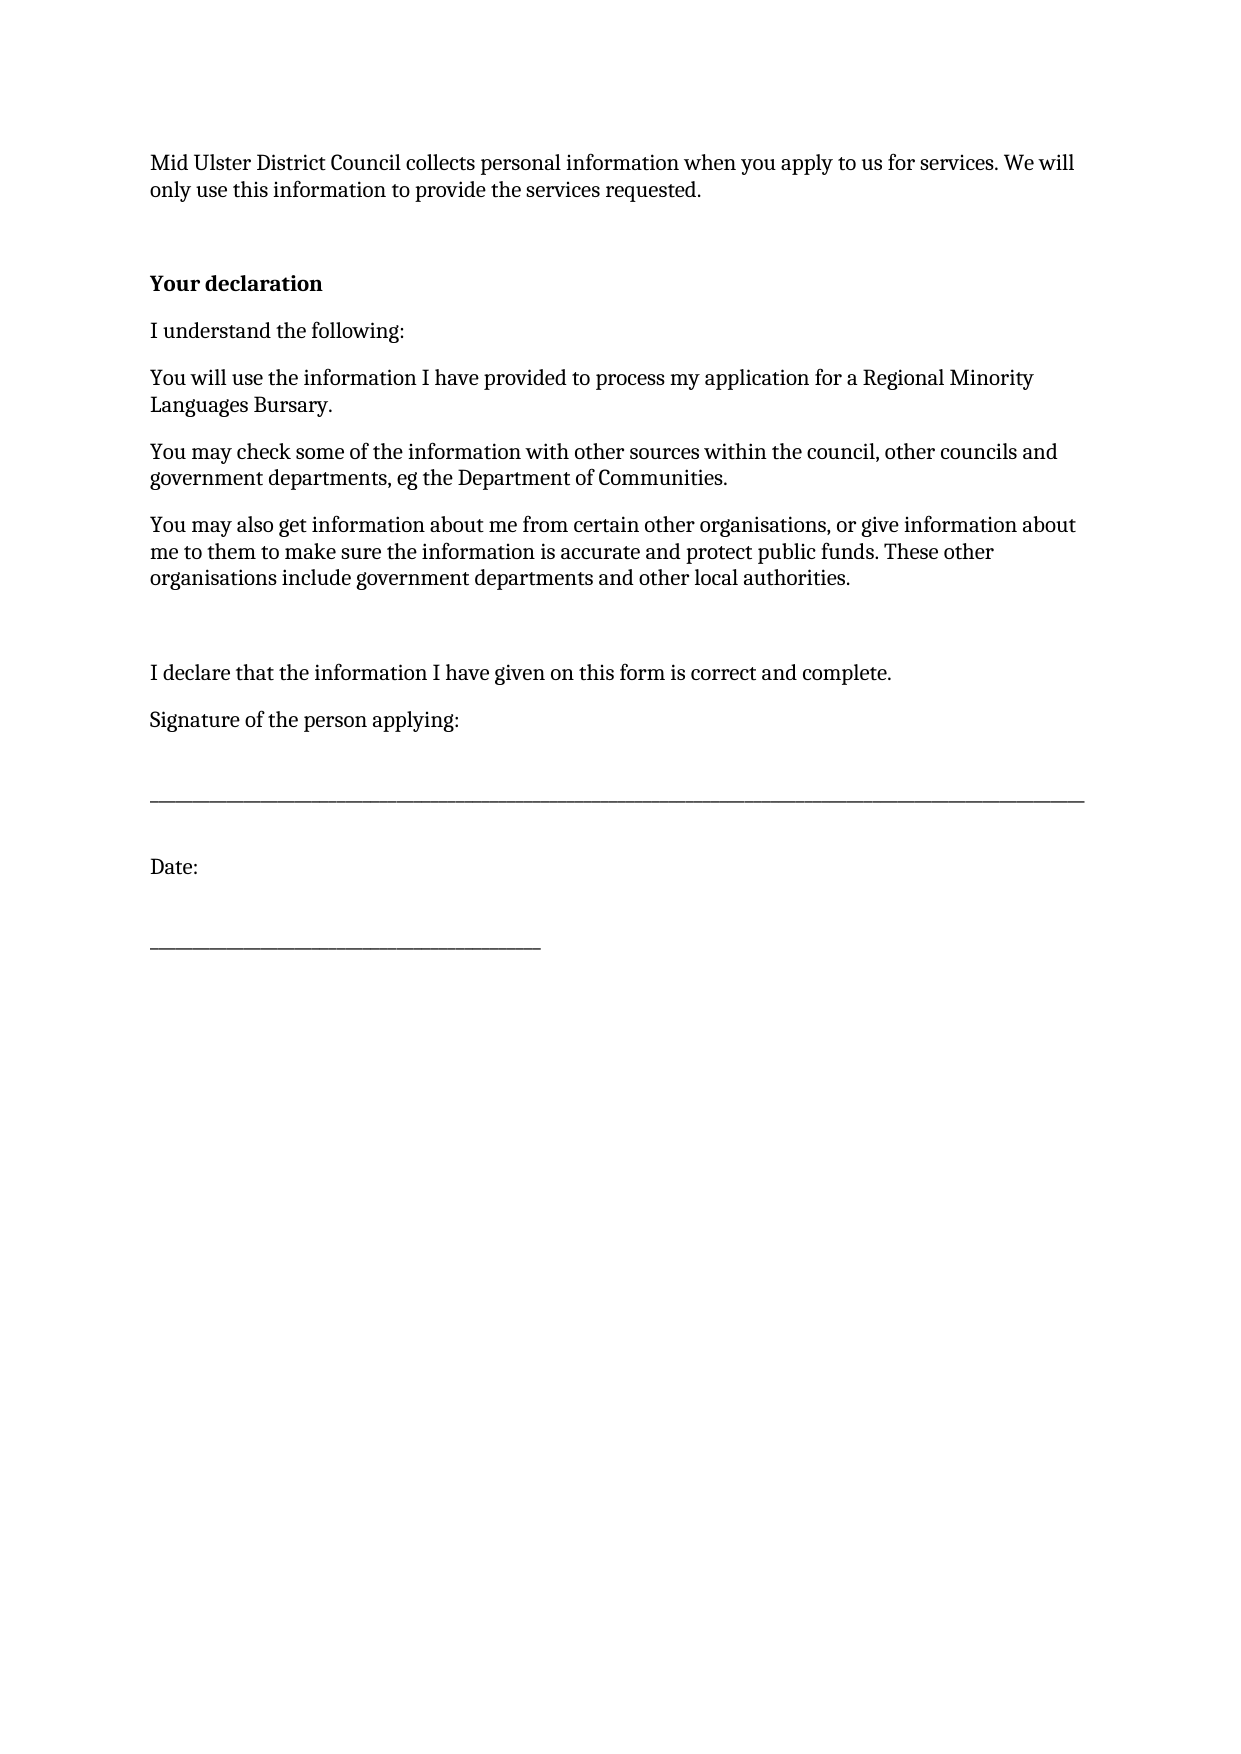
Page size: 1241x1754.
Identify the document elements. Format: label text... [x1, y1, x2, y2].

text I declare that the information I have given on this form is correct and complete. [150, 659, 1090, 686]
text You may check some of the information with other sources within the council, other councils and government departments, eg the Department of Communities. [150, 439, 1090, 491]
text Date: [150, 853, 1090, 880]
text You may also get information about me from certain other organisations, or give information about me to them to make sure the information is accurate and protect public funds. These other organisations include government departments and other local authorities. [150, 512, 1090, 591]
text You will use the information I have provided to process my application for a Regional Minority Languages Bursary. [150, 365, 1090, 418]
text Mid Ulster District Council collects personal information when you apply to us for services. We will only use this information to provide the services requested. [150, 150, 1090, 203]
text Your declaration [150, 271, 1090, 297]
text Signature of the person applying: [150, 706, 1090, 733]
text ______________________________________________________________________________________________________________ [150, 780, 1090, 806]
text ______________________________________________ [150, 927, 1090, 953]
text I understand the following: [150, 318, 1090, 344]
